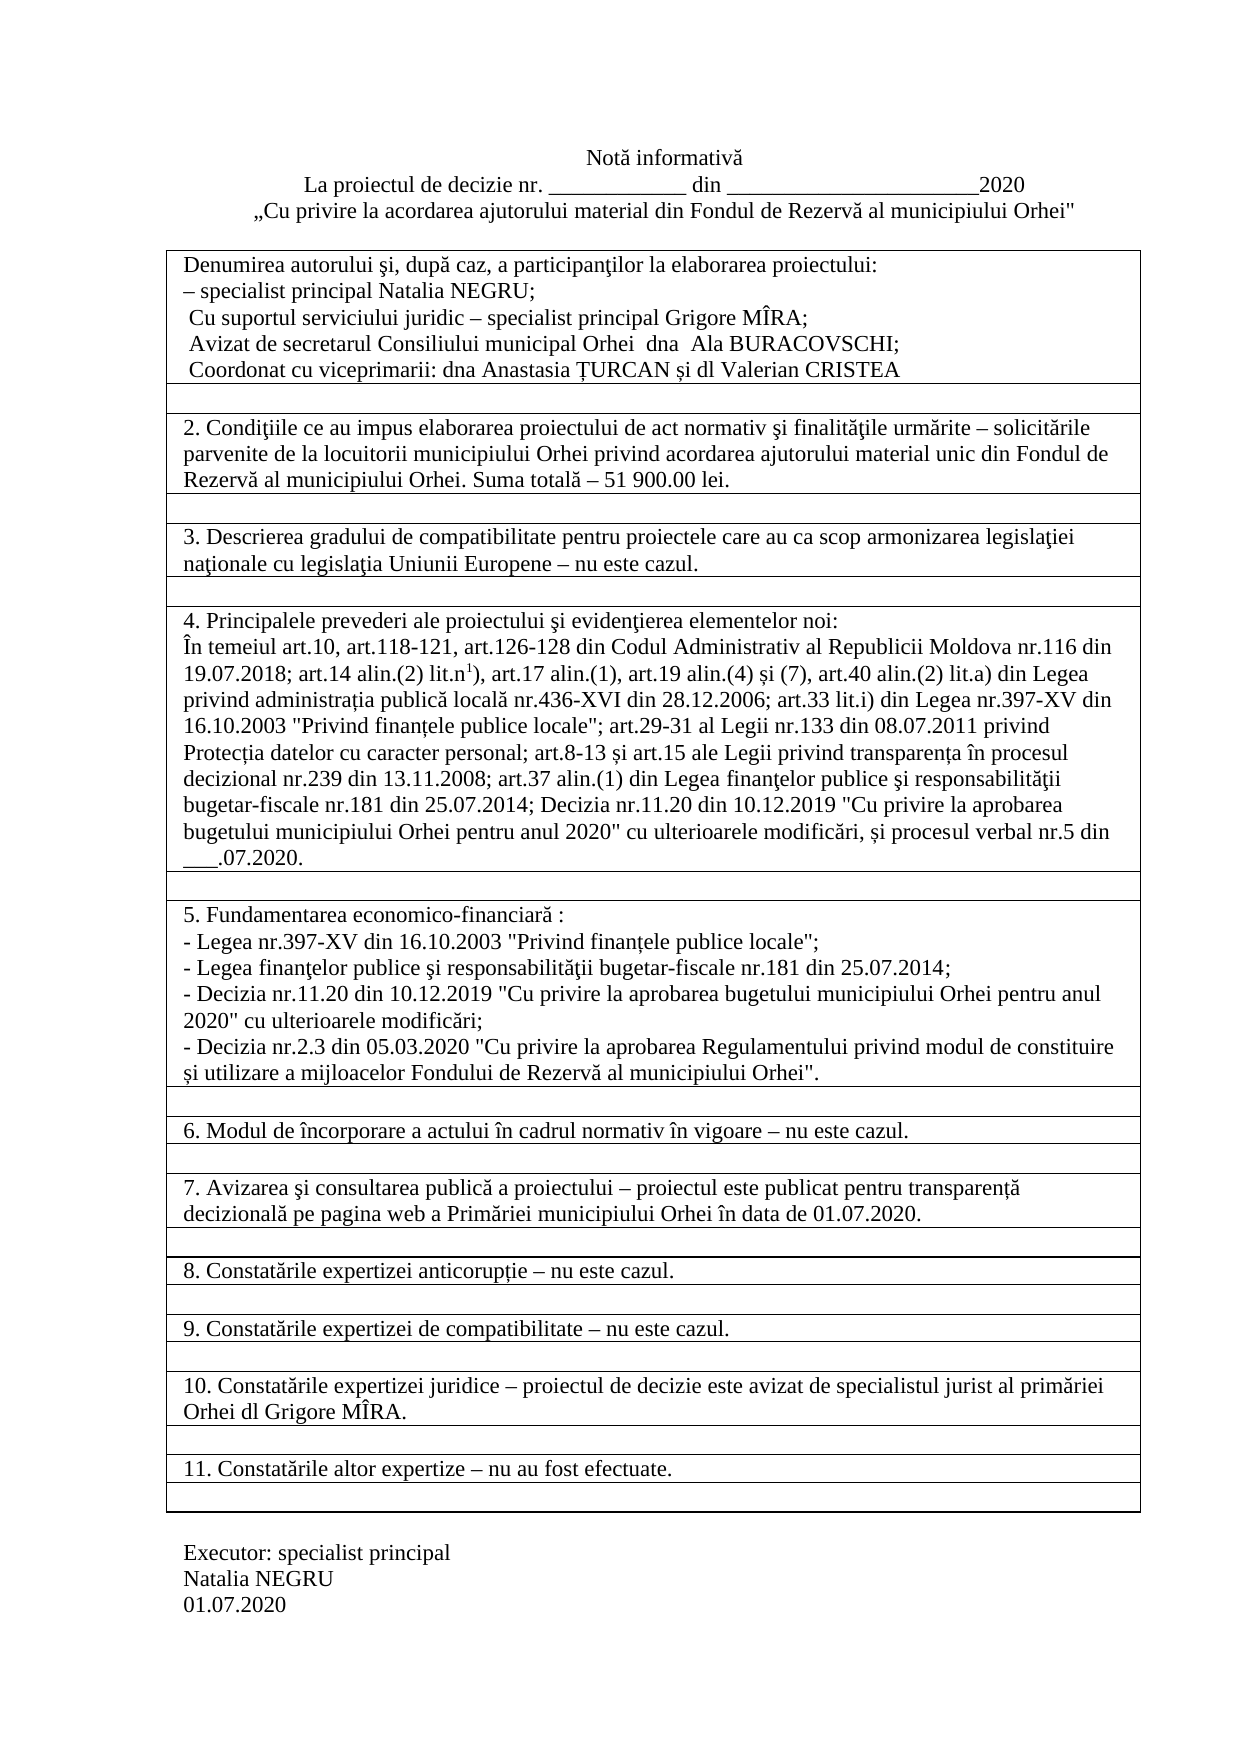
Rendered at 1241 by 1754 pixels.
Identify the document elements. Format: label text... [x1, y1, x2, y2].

text Executor: specialist principal [183, 1539, 1146, 1565]
text 01.07.2020 [183, 1592, 1146, 1618]
table_cell 6. Modul de încorporare a actului în cadrul normativ în vigoare – nu este cazul. [167, 1117, 1140, 1143]
table_cell 11. Constatările altor expertize – nu au fost efectuate. [167, 1455, 1140, 1482]
table_cell 10. Constatările expertizei juridice – proiectul de decizie este avizat de specialistul jurist al primăriei Orhei dl Grigore MÎRA. [167, 1372, 1140, 1424]
table_cell [167, 1483, 1140, 1511]
table_cell 9. Constatările expertizei de compatibilitate – nu este cazul. [167, 1315, 1140, 1341]
table_cell [167, 494, 1140, 522]
text Natalia NEGRU [183, 1565, 1146, 1592]
table_cell [167, 577, 1140, 606]
table_cell 5. Fundamentarea economico-financiară : - Legea nr.397-XV din 16.10.2003 "Privind finanțele publice locale"; - Legea finanţelor publice şi responsabilităţii bugetar-fiscale nr.181 din 25.07.2014; - Decizia nr.11.20 din 10.12.2019 "Cu privire la aprobarea bugetului municipiului Orhei pentru anul 2020" cu ulterioarele modificări; - Decizia nr.2.3 din 05.03.2020 "Cu privire la aprobarea Regulamentului privind modul de constituire și utilizare a mijloacelor Fondului de Rezervă al municipiului Orhei". [167, 901, 1140, 1086]
table_cell [167, 384, 1140, 412]
table_cell [167, 1426, 1140, 1454]
text Notă informativă [183, 144, 1146, 171]
table_cell 3. Descrierea gradului de compatibilitate pentru proiectele care au ca scop armonizarea legislaţiei naţionale cu legislaţia Uniunii Europene – nu este cazul. [167, 524, 1140, 576]
table_cell [167, 1144, 1140, 1173]
table_cell 8. Constatările expertizei anticorupție – nu este cazul. [167, 1258, 1140, 1284]
text „Cu privire la acordarea ajutorului material din Fondul de Rezervă al municipiului Orhei" [183, 197, 1146, 223]
table_cell 7. Avizarea şi consultarea publică a proiectului – proiectul este publicat pentru transparență decizională pe pagina web a Primăriei municipiului Orhei în data de 01.07.2020. [167, 1174, 1140, 1227]
table_header Denumirea autorului şi, după caz, a participanţilor la elaborarea proiectului: – specialist principal Natalia NEGRU; Cu suportul serviciului juridic – specialist principal Grigore MÎRA; Avizat de secretarul Consiliului municipal Orhei dna Ala BURACOVSCHI; Coordonat cu viceprimarii: dna Anastasia ȚURCAN și dl Valerian CRISTEA [167, 251, 1140, 383]
table_cell [167, 1342, 1140, 1371]
text La proiectul de decizie nr. ____________ din ______________________2020 [183, 171, 1146, 197]
table_cell [167, 1228, 1140, 1256]
table_cell [167, 872, 1140, 900]
table_cell 4. Principalele prevederi ale proiectului şi evidenţierea elementelor noi: În temeiul art.10, art.118-121, art.126-128 din Codul Administrativ al Republicii Moldova nr.116 din 19.07.2018; art.14 alin.(2) lit.n1), art.17 alin.(1), art.19 alin.(4) și (7), art.40 alin.(2) lit.a) din Legea privind administrația publică locală nr.436-XVI din 28.12.2006; art.33 lit.i) din Legea nr.397-XV din 16.10.2003 "Privind finanțele publice locale"; art.29-31 al Legii nr.133 din 08.07.2011 privind Protecția datelor cu caracter personal; art.8-13 și art.15 ale Legii privind transparența în procesul decizional nr.239 din 13.11.2008; art.37 alin.(1) din Legea finanţelor publice şi responsabilităţii bugetar-fiscale nr.181 din 25.07.2014; Decizia nr.11.20 din 10.12.2019 "Cu privire la aprobarea bugetului municipiului Orhei pentru anul 2020" cu ulterioarele modificări, și procesul verbal nr.5 din ___.07.2020. [167, 607, 1140, 871]
table_cell [167, 1087, 1140, 1116]
table_cell [167, 1285, 1140, 1313]
table_cell 2. Condiţiile ce au impus elaborarea proiectului de act normativ şi finalităţile urmărite – solicitările parvenite de la locuitorii municipiului Orhei privind acordarea ajutorului material unic din Fondul de Rezervă al municipiului Orhei. Suma totală – 51 900.00 lei. [167, 414, 1140, 493]
